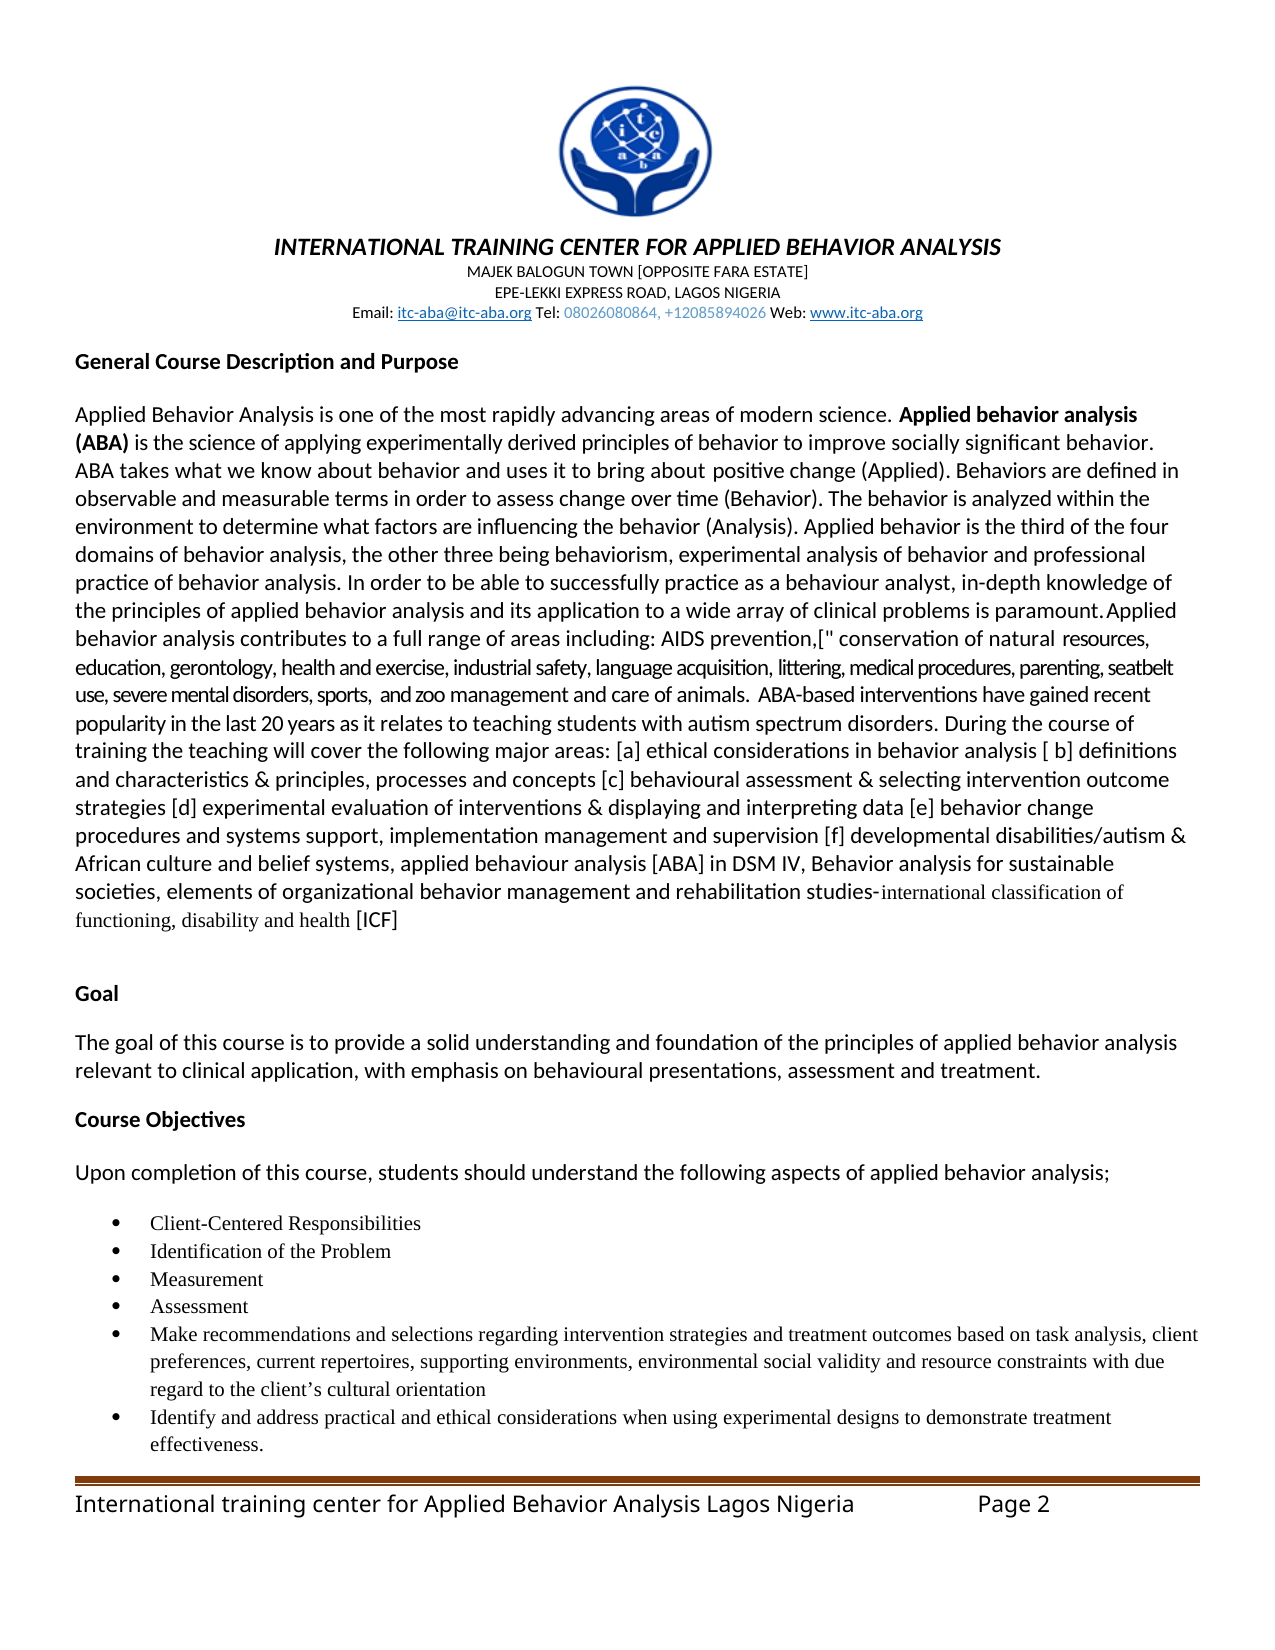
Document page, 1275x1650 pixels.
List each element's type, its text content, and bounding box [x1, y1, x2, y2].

list Make recommendations and selections regarding intervention strategies and treatment outcomes based on task analysis, client preferences, current repertoires, supporting environments, environmental social validity and resource constraints with due regard to the client’s cultural orientation [112, 1322, 1200, 1401]
list Identify and address practical and ethical considerations when using experimental designs to demonstrate treatment effectiveness. [112, 1404, 1200, 1456]
list Client-Centered Responsibilities [112, 1211, 1200, 1235]
text The goal of this course is to provide a solid understanding and foundation of the principles of applied behavior analysis relevant to clinical application, with emphasis on behavioural presentations, assessment and treatment. [75, 1028, 1200, 1084]
text Goal [75, 979, 1200, 1008]
text Course Objectives [75, 1105, 1200, 1133]
text Upon completion of this course, students should understand the following aspects of applied behavior analysis; [75, 1158, 1200, 1186]
list Assessment [112, 1294, 1200, 1318]
list Measurement [112, 1267, 1200, 1291]
picture [545, 75, 730, 232]
text Applied Behavior Analysis is one of the most rapidly advancing areas of modern science. Applied behavior analysis (ABA) is the science of applying experimentally derived principles of behavior to improve socially significant behavior. ABA takes what we know about behavior and uses it to bring about positive change (Applied). Behaviors are defined in observable and measurable terms in order to assess change over time (Behavior). The behavior is analyzed within the environment to determine what factors are influencing the behavior (Analysis). Applied behavior is the third of the four domains of behavior analysis, the other three being behaviorism, experimental analysis of behavior and professional practice of behavior analysis. In order to be able to successfully practice as a behaviour analyst, in-depth knowledge of the principles of applied behavior analysis and its application to a wide array of clinical problems is paramount.Applied behavior analysis contributes to a full range of areas including: AIDS prevention,[" conservation of natural resources, education, gerontology, health and exercise, industrial safety, language acquisition, littering, medical procedures, parenting, seatbelt use, severe mental disorders, sports, and zoo management and care of animals. ABA-based interventions have gained recent popularity in the last 20 years as it relates to teaching students with autism spectrum disorders. During the course of training the teaching will cover the following major areas: [a] ethical considerations in behavior analysis [ b] definitions and characteristics & principles, processes and concepts [c] behavioural assessment & selecting intervention outcome strategies [d] experimental evaluation of interventions & displaying and interpreting data [e] behavior change procedures and systems support, implementation management and supervision [f] developmental disabilities/autism & African culture and belief systems, applied behaviour analysis [ABA] in DSM IV, Behavior analysis for sustainable societies, elements of organizational behavior management and rehabilitation studies-international classification of functioning, disability and health [ICF] [75, 400, 1192, 933]
text General Course Description and Purpose [75, 347, 1200, 375]
list Identification of the Problem [112, 1239, 1200, 1263]
